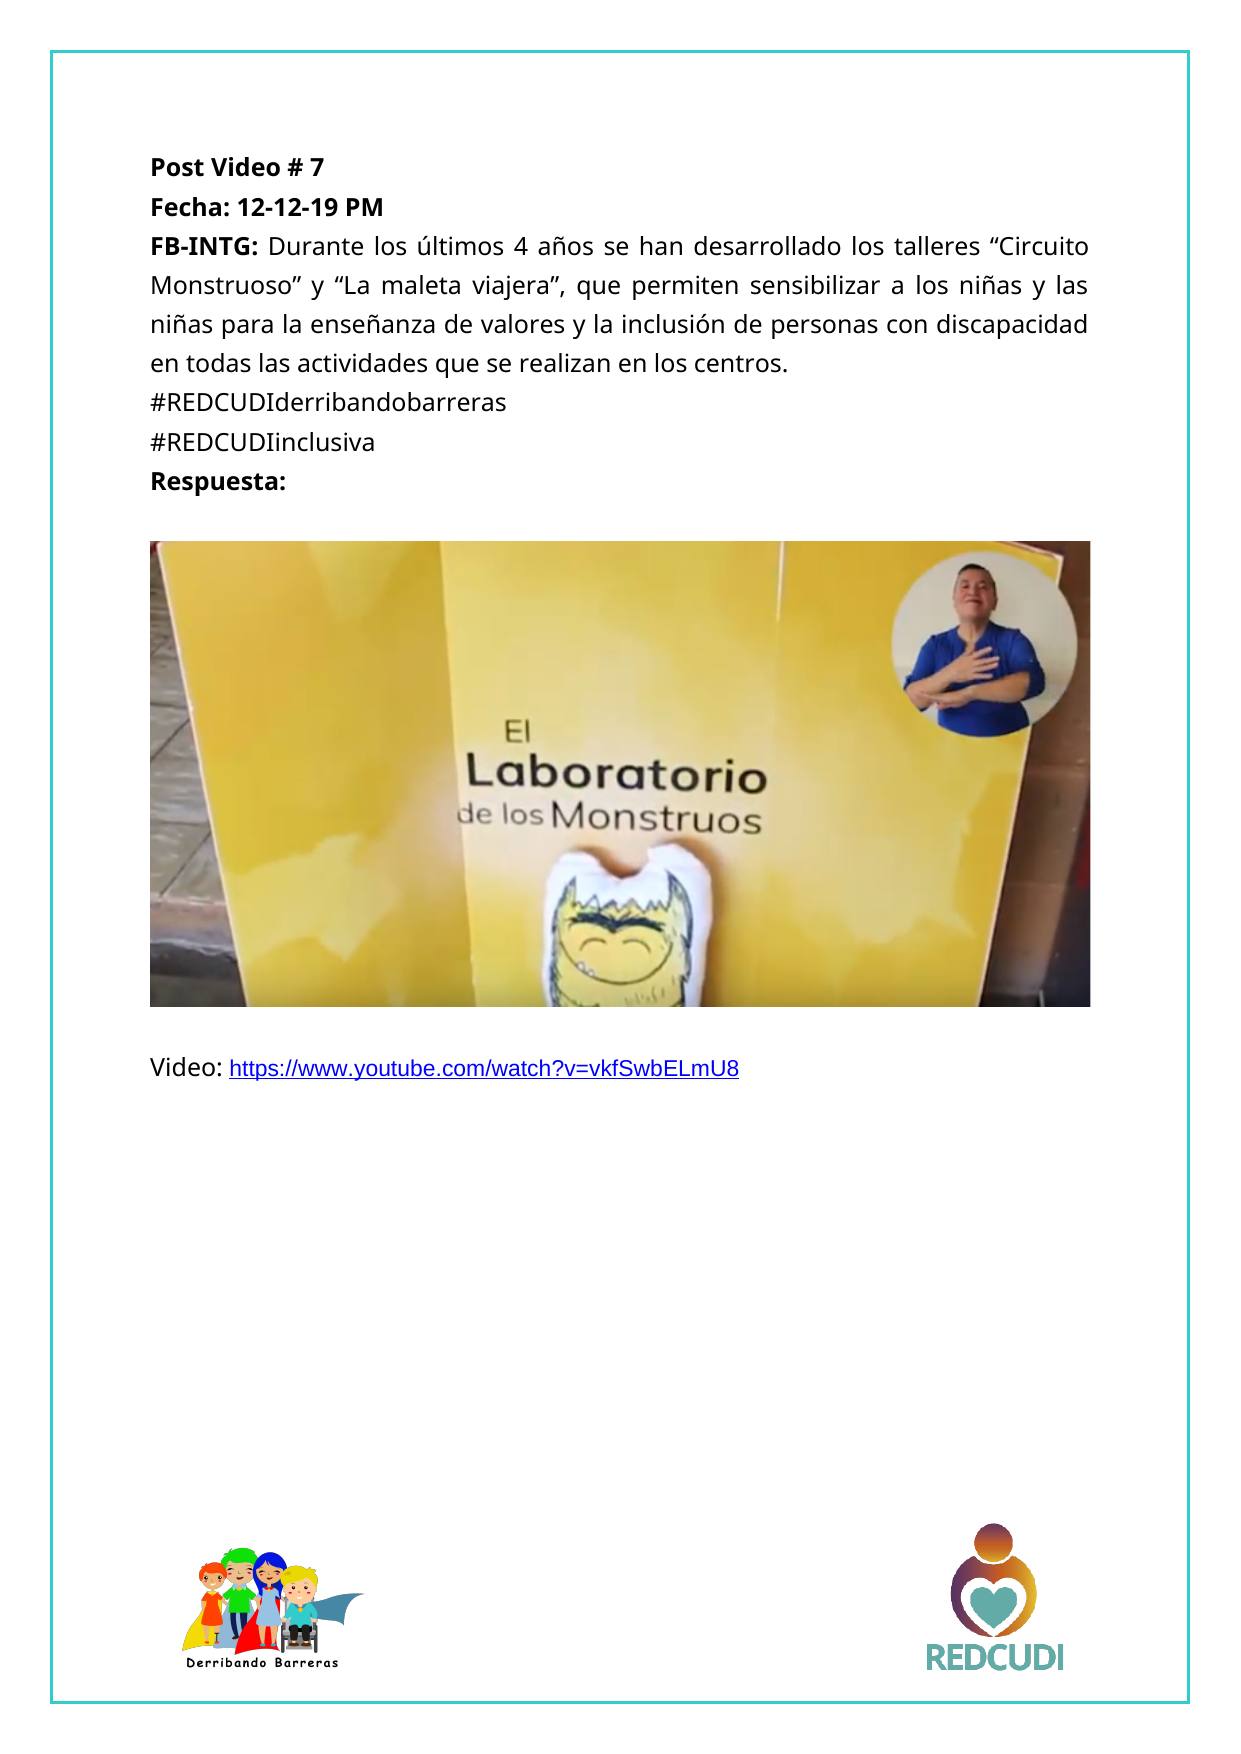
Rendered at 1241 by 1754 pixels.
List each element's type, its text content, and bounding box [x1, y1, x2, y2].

picture [878, 1506, 1105, 1682]
text Respuesta: [150, 463, 1090, 497]
text FB-INTG: Durante los últimos 4 años se han desarrollado los talleres “Circuito Monstruoso” y “La maleta viajera”, que permiten sensibilizar a los niñas y las niñas para la enseñanza de valores y la inclusión de personas con discapacidad en todas las actividades que se realizan en los centros. [150, 228, 1090, 380]
text Fecha: 12-12-19 PM [150, 189, 1090, 223]
text Post Video # 7 [150, 150, 1090, 184]
text #REDCUDIderribandobarreras [150, 385, 1090, 419]
picture [150, 541, 1091, 1007]
picture [150, 1506, 374, 1679]
text Video: https://www.youtube.com/watch?v=vkfSwbELmU8 [150, 1049, 1090, 1083]
text #REDCUDIinclusiva [150, 424, 1090, 458]
